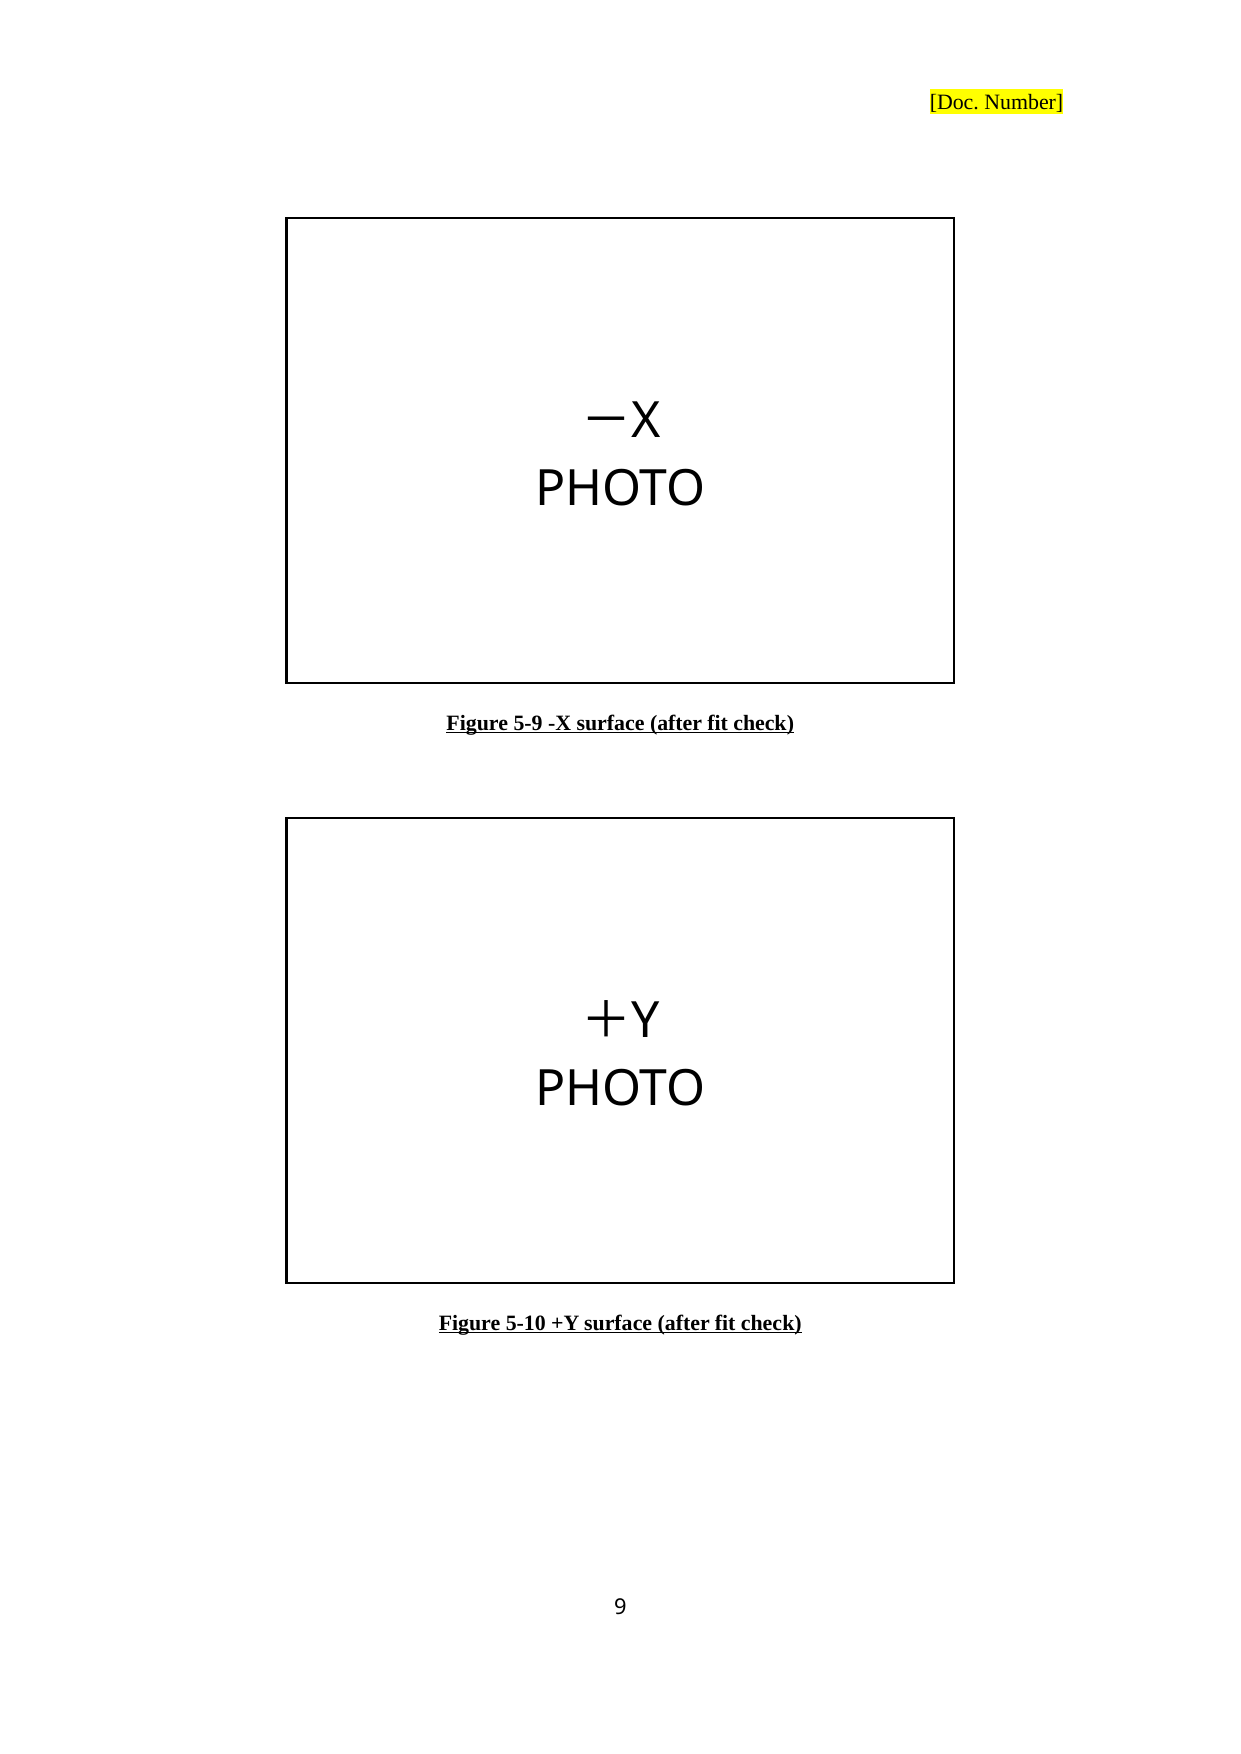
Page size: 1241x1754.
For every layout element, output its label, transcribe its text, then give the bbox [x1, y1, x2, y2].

text Figure 5-10 +Y surface (after fit check) [177, 1304, 1063, 1342]
text Figure 5-9 -X surface (after fit check) [177, 704, 1063, 742]
